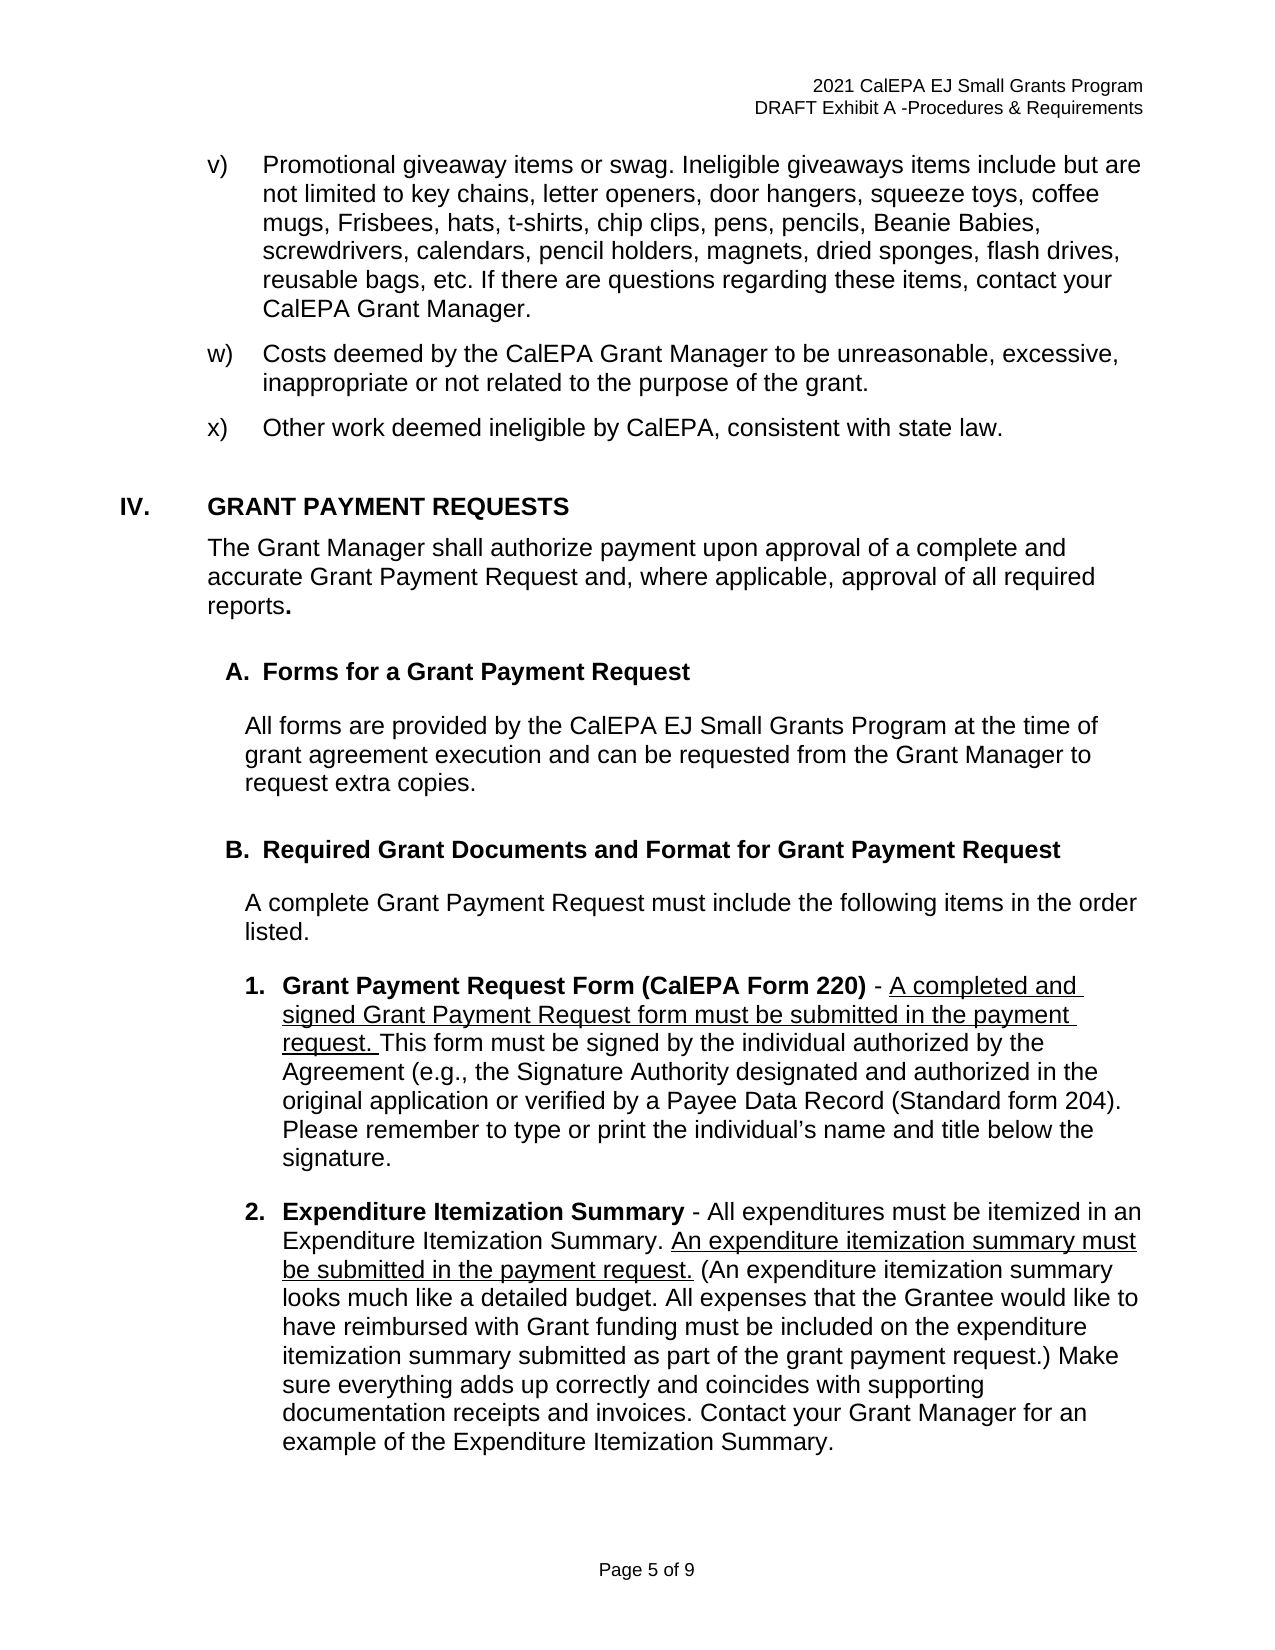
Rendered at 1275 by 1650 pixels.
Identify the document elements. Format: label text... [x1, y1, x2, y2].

subtitle Required Grant Documents and Format for Grant Payment Request [225, 834, 1143, 863]
subtitle GRANT PAYMENT REQUESTS [150, 492, 1143, 521]
text A complete Grant Payment Request must include the following items in the order listed. [244, 888, 1143, 946]
text All forms are provided by the CalEPA EJ Small Grants Program at the time of grant agreement execution and can be requested from the Grant Manager to request extra copies. [244, 711, 1143, 797]
list Expenditure Itemization Summary - All expenditures must be itemized in an Expenditure Itemization Summary. An expenditure itemization summary must be submitted in the payment request. (An expenditure itemization summary looks much like a detailed budget. All expenses that the Grantee would like to have reimbursed with Grant funding must be included on the expenditure itemization summary submitted as part of the grant payment request.) Make sure everything adds up correctly and coincides with supporting documentation receipts and invoices. Contact your Grant Manager for an example of the Expenditure Itemization Summary. [244, 1197, 1143, 1456]
list Costs deemed by the CalEPA Grant Manager to be unreasonable, excessive, inappropriate or not related to the purpose of the grant. [207, 339, 1143, 397]
subtitle Forms for a Grant Payment Request [225, 657, 1143, 686]
list Grant Payment Request Form (CalEPA Form 220) - A completed and signed Grant Payment Request form must be submitted in the payment request. This form must be signed by the individual authorized by the Agreement (e.g., the Signature Authority designated and authorized in the original application or verified by a Payee Data Record (Standard form 204). Please remember to type or print the individual’s name and title below the signature. [244, 971, 1143, 1172]
list Promotional giveaway items or swag. Ineligible giveaways items include but are not limited to key chains, letter openers, door hangers, squeeze toys, coffee mugs, Frisbees, hats, t-shirts, chip clips, pens, pencils, Beanie Babies, screwdrivers, calendars, pencil holders, magnets, dried sponges, flash drives, reusable bags, etc. If there are questions regarding these items, contact your CalEPA Grant Manager. [207, 150, 1143, 322]
list Other work deemed ineligible by CalEPA, consistent with state law. [207, 413, 1143, 442]
text The Grant Manager shall authorize payment upon approval of a complete and accurate Grant Payment Request and, where applicable, approval of all required reports. [207, 533, 1143, 619]
